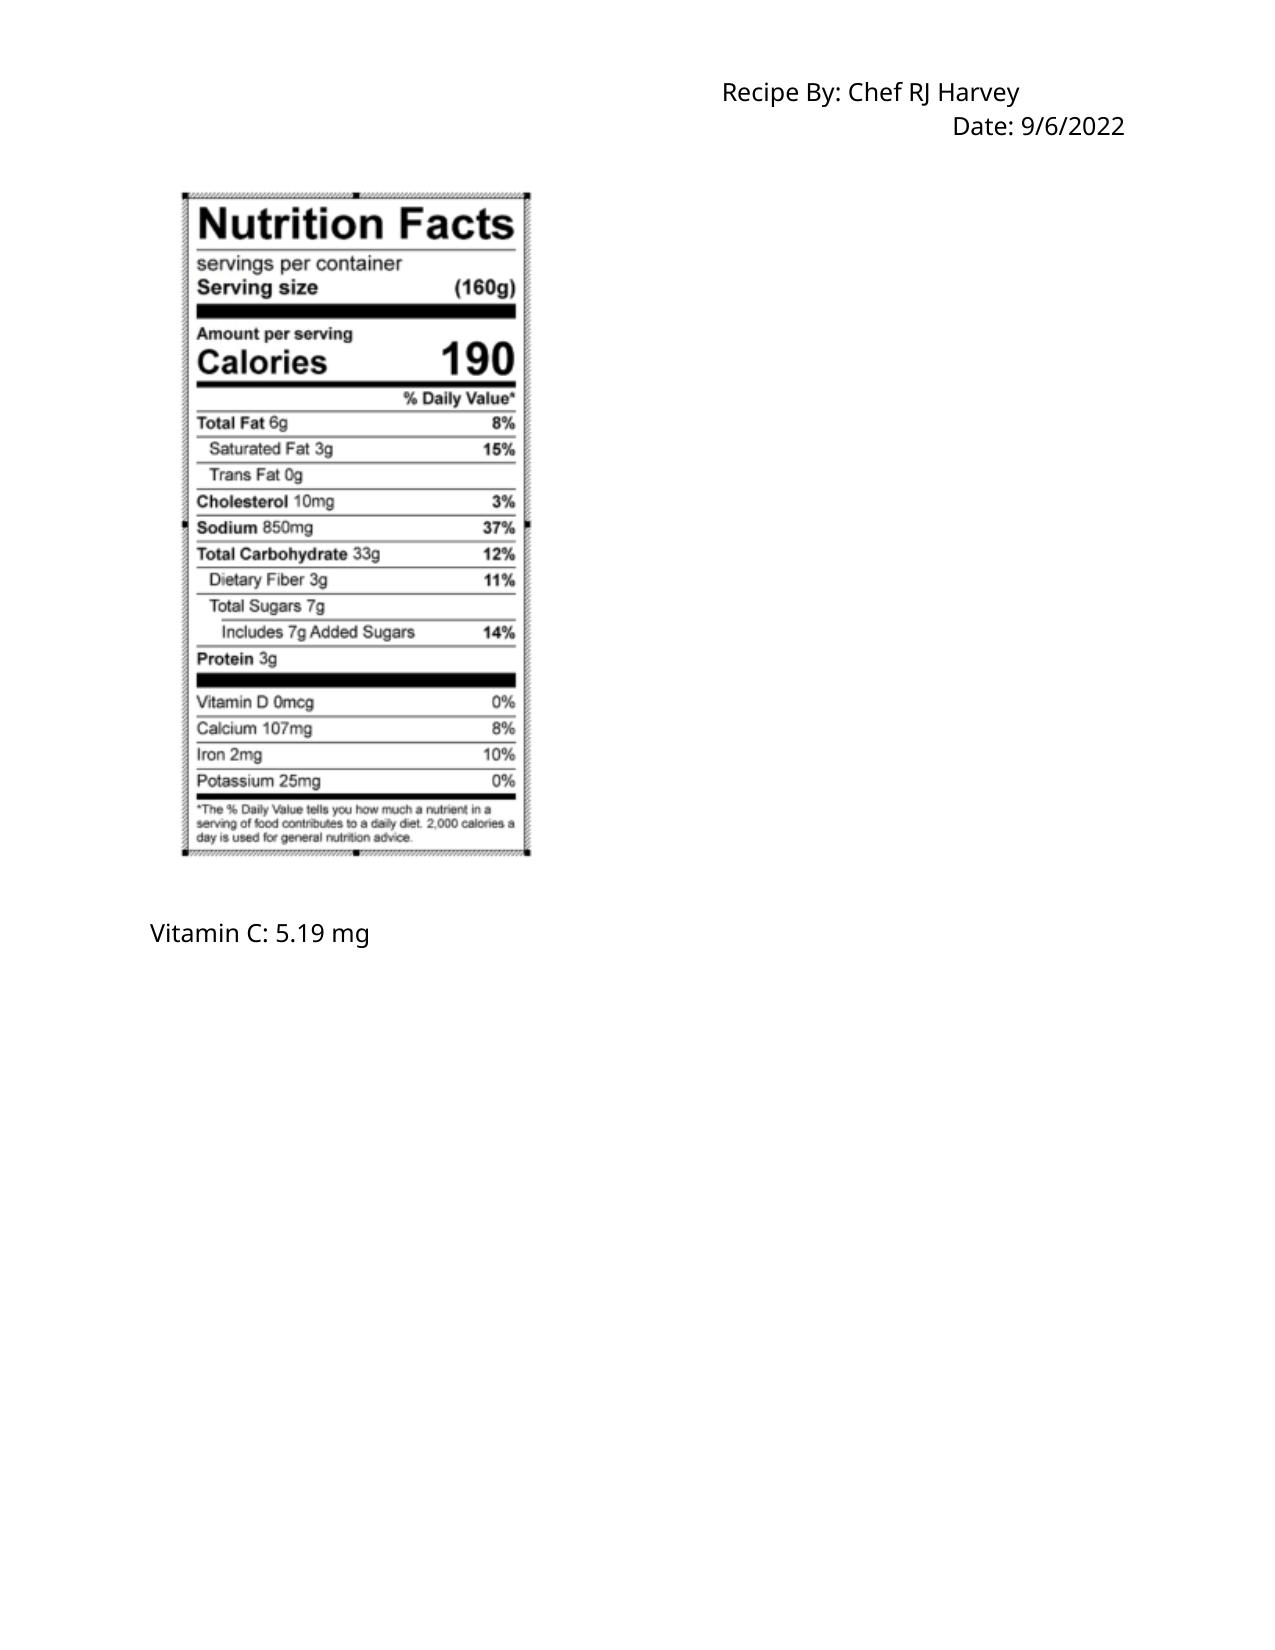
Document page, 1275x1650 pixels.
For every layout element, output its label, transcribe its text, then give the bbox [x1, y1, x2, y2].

picture [150, 171, 574, 886]
text Vitamin C: 5.19 mg [150, 916, 1125, 950]
